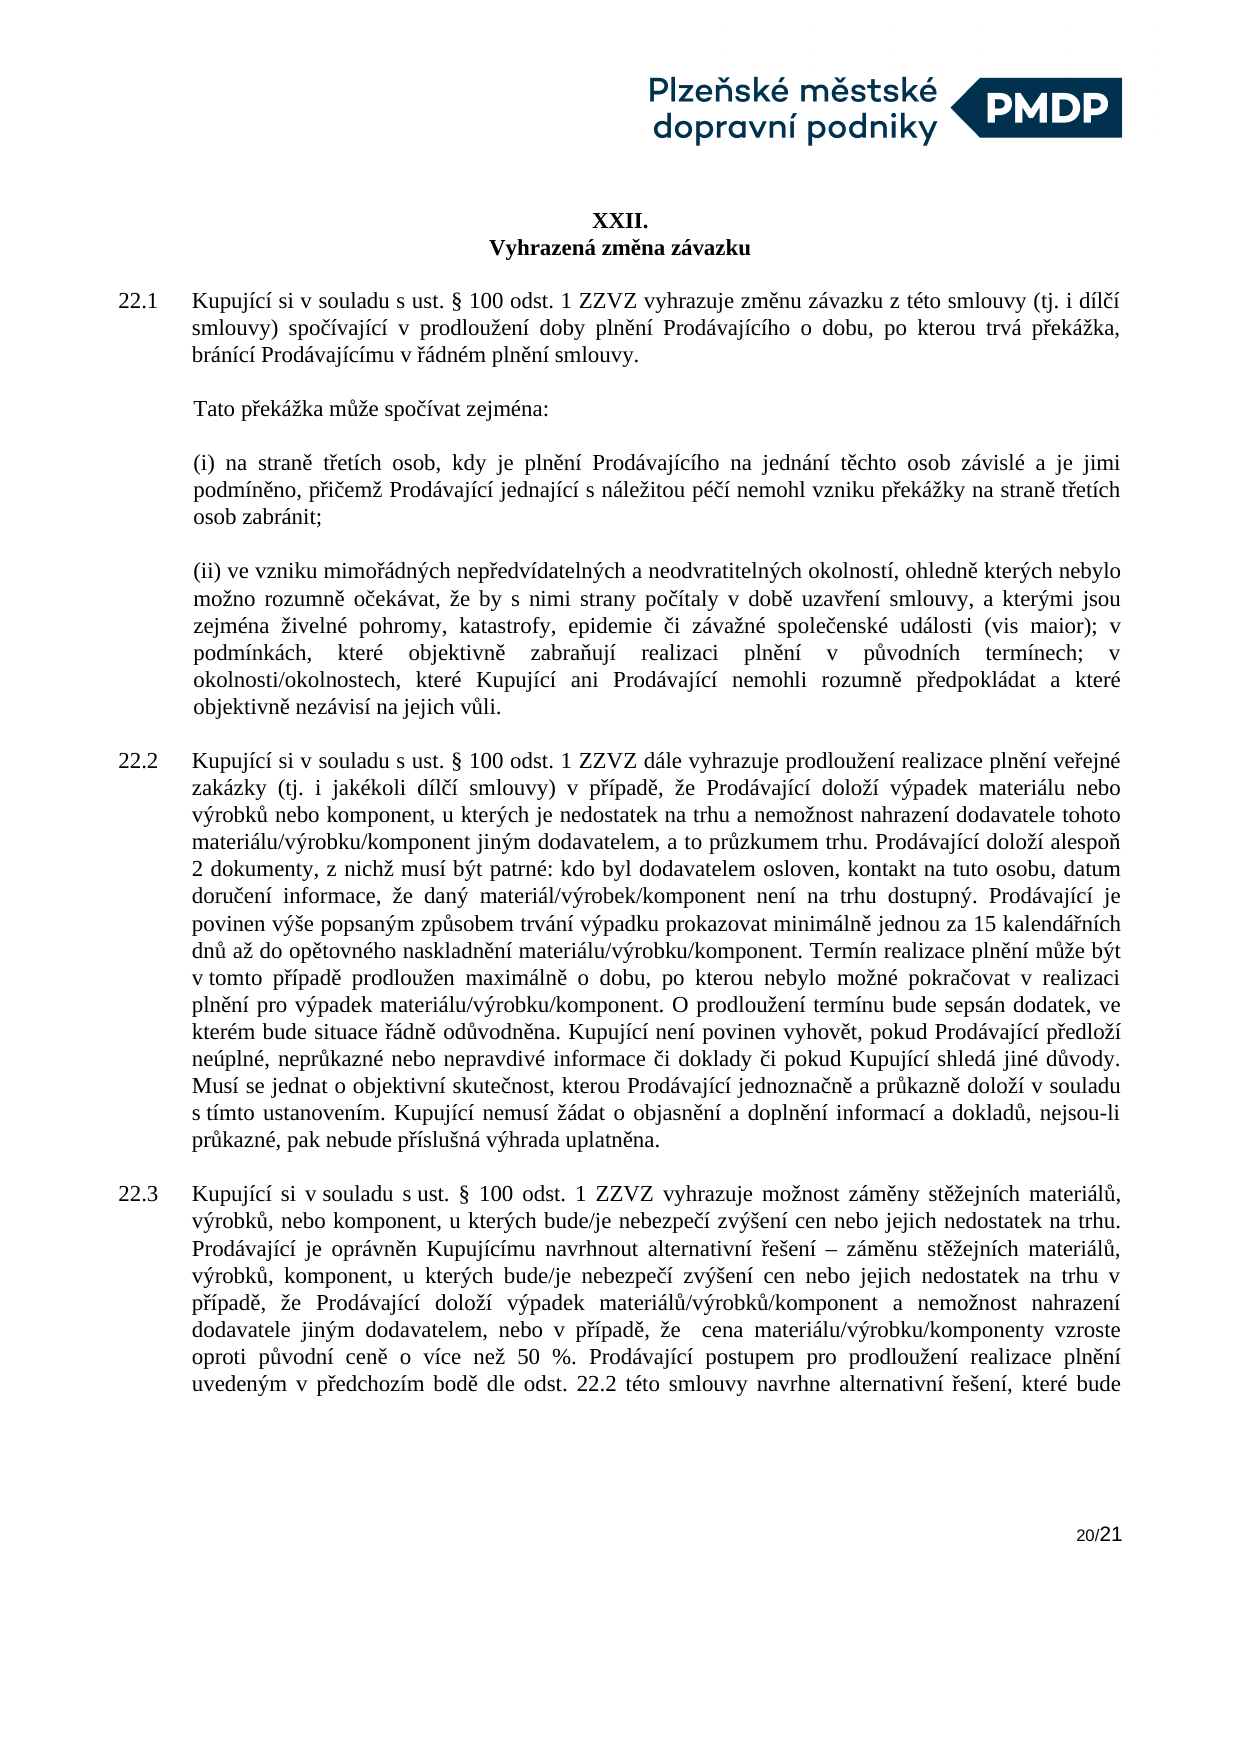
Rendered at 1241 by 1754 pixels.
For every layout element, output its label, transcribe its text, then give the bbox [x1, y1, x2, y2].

text Vyhrazená změna závazku [118, 234, 1122, 260]
text 22.1 Kupující si v souladu s ust. § 100 odst. 1 ZZVZ vyhrazuje změnu závazku z této smlouvy (tj. i dílčí smlouvy) spočívající v prodloužení doby plnění Prodávajícího o dobu, po kterou trvá překážka, bránící Prodávajícímu v řádném plnění smlouvy. [118, 286, 1122, 368]
text 22.2 Kupující si v souladu s ust. § 100 odst. 1 ZZVZ dále vyhrazuje prodloužení realizace plnění veřejné zakázky (tj. i jakékoli dílčí smlouvy) v případě, že Prodávající doloží výpadek materiálu nebo výrobků nebo komponent, u kterých je nedostatek na trhu a nemožnost nahrazení dodavatele tohoto materiálu/výrobku/komponent jiným dodavatelem, a to průzkumem trhu. Prodávající doloží alespoň 2 dokumenty, z nichž musí být patrné: kdo byl dodavatelem osloven, kontakt na tuto osobu, datum doručení informace, že daný materiál/výrobek/komponent není na trhu dostupný. Prodávající je povinen výše popsaným způsobem trvání výpadku prokazovat minimálně jednou za 15 kalendářních dnů až do opětovného naskladnění materiálu/výrobku/komponent. Termín realizace plnění může být v tomto případě prodloužen maximálně o dobu, po kterou nebylo možné pokračovat v realizaci plnění pro výpadek materiálu/výrobku/komponent. O prodloužení termínu bude sepsán dodatek, ve kterém bude situace řádně odůvodněna. Kupující není povinen vyhovět, pokud Prodávající předloží neúplné, neprůkazné nebo nepravdivé informace či doklady či pokud Kupující shledá jiné důvody. Musí se jednat o objektivní skutečnost, kterou Prodávající jednoznačně a průkazně doloží v souladu s tímto ustanovením. Kupující nemusí žádat o objasnění a doplnění informací a dokladů, nejsou-li průkazné, pak nebude příslušná výhrada uplatněna. [118, 747, 1122, 1153]
text (ii) ve vzniku mimořádných nepředvídatelných a neodvratitelných okolností, ohledně kterých nebylo možno rozumně očekávat, že by s nimi strany počítaly v době uzavření smlouvy, a kterými jsou zejména živelné pohromy, katastrofy, epidemie či závažné společenské události (vis maior); v podmínkách, které objektivně zabraňují realizaci plnění v původních termínech; v okolnosti/okolnostech, které Kupující ani Prodávající nemohli rozumně předpokládat a které objektivně nezávisí na jejich vůli. [193, 557, 1122, 720]
text XXII. [118, 207, 1122, 234]
text Tato překážka může spočívat zejména: [193, 395, 1122, 422]
text (i) na straně třetích osob, kdy je plnění Prodávajícího na jednání těchto osob závislé a je jimi podmíněno, přičemž Prodávající jednající s náležitou péčí nemohl vzniku překážky na straně třetích osob zabránit; [193, 449, 1122, 530]
picture [636, 7, 1239, 156]
